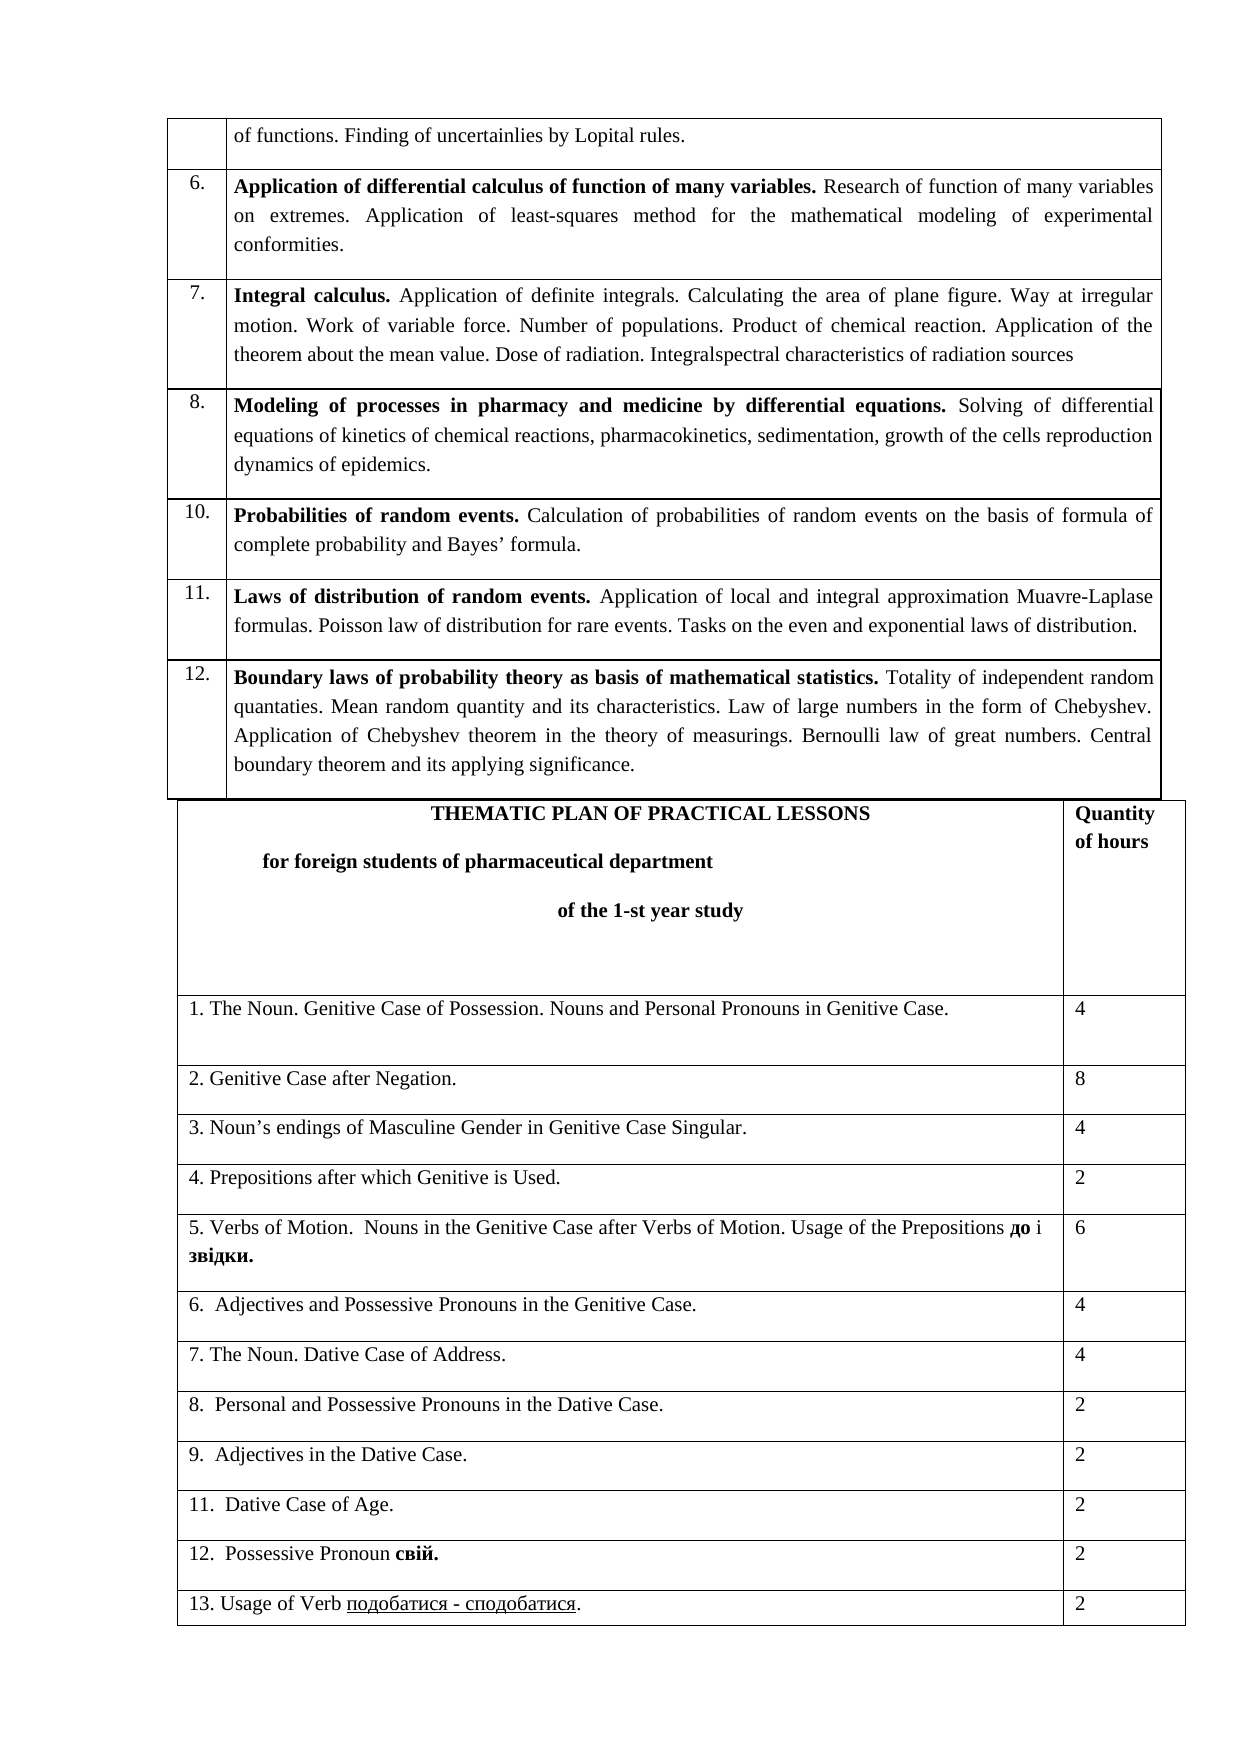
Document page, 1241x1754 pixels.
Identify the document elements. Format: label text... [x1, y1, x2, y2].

table_cell Laws of distribution of random events. Application of local and integral approximation Muavre-Laplase formulas. Poisson law of distribution for rare events. Tasks on the even and exponential laws of distribution. [227, 580, 1160, 659]
table_cell Application of differential calculus of function of many variables. Research of function of many variables on extremes. Application of least-squares method for the mathematical modeling of experimental conformities. [227, 170, 1161, 278]
table_cell 2 [1064, 1165, 1185, 1214]
table_header THEMATIC PLAN OF PRACTICAL LESSONS for foreign students of pharmaceutical department of the 1-st year study [178, 801, 1063, 995]
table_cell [178, 1591, 1063, 1625]
table_cell Integral calculus. Application of definite integrals. Calculating the area of plane figure. Way at irregular motion. Work of variable force. Number of populations. Product of chemical reaction. Application of the theorem about the mean value. Dose of radiation. Integral spectral characteristics of radiation sources [227, 280, 1161, 388]
table_cell 12. Possessive Pronoun свій. [178, 1541, 1063, 1590]
table_cell 2 [1064, 1392, 1185, 1441]
table_cell 4 [1064, 1342, 1185, 1391]
table_cell 10. [168, 500, 226, 578]
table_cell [227, 119, 1161, 169]
table_cell 11. [168, 580, 226, 659]
table_cell 2 [1064, 1442, 1185, 1490]
table_cell 2 [1064, 1591, 1185, 1625]
table_cell 5. [168, 119, 226, 169]
table_cell 6. [168, 170, 226, 278]
table_cell 8 [1064, 1066, 1185, 1114]
table_cell 4. Prepositions after which Genitive is Used. [178, 1165, 1063, 1214]
table_cell 8. Personal and Possessive Pronouns in the Dative Case. [178, 1392, 1063, 1441]
table_header Quantity of hours [1064, 801, 1185, 995]
table_cell 12. [168, 661, 226, 798]
table_cell 7. The Noun. Dative Case of Address. [178, 1342, 1063, 1391]
table_cell Boundary laws of probability theory as basis of mathematical statistics. Totality of independent random quantaties. Mean random quantity and its characteristics. Law of large numbers in the form of Chebyshev. Application of Chebyshev theorem in the theory of measurings. Bernoulli law of great numbers. Central boundary theorem and its applying significance. [227, 661, 1160, 798]
table_cell 7. [168, 280, 226, 388]
table_cell 5. Verbs of Motion. Nouns in the Genitive Case after Verbs of Motion. Usage of the Prepositions до і звідки. [178, 1215, 1063, 1291]
table_cell 4 [1064, 996, 1185, 1064]
table_cell 6. Adjectives and Possessive Pronouns in the Genitive Case. [178, 1292, 1063, 1341]
table_cell 8. [168, 390, 226, 498]
table_cell 11. Dative Case of Age. [178, 1491, 1063, 1540]
table_cell Modeling of processes in pharmacy and medicine by differential equations. Solving of differential equations of kinetics of chemical reactions, pharmacokinetics, sedimentation, growth of the cells reproduction dynamics of epidemics. [227, 390, 1160, 498]
table_cell 4 [1064, 1115, 1185, 1164]
table_cell Probabilities of random events. Calculation of probabilities of random events on the basis of formula of complete probability and Bayes’ formula. [227, 500, 1160, 578]
table_cell 6 [1064, 1215, 1185, 1291]
table_cell 3. Noun’s endings of Masculine Gender in Genitive Case Singular. [178, 1115, 1063, 1164]
table_cell 9. Adjectives in the Dative Case. [178, 1442, 1063, 1490]
table_cell 1. The Noun. Genitive Case of Possession. Nouns and Personal Pronouns in Genitive Case. [178, 996, 1063, 1064]
table_cell 2 [1064, 1491, 1185, 1540]
table_cell 2. Genitive Case after Negation. [178, 1066, 1063, 1114]
table_cell 2 [1064, 1541, 1185, 1590]
table_cell 4 [1064, 1292, 1185, 1341]
